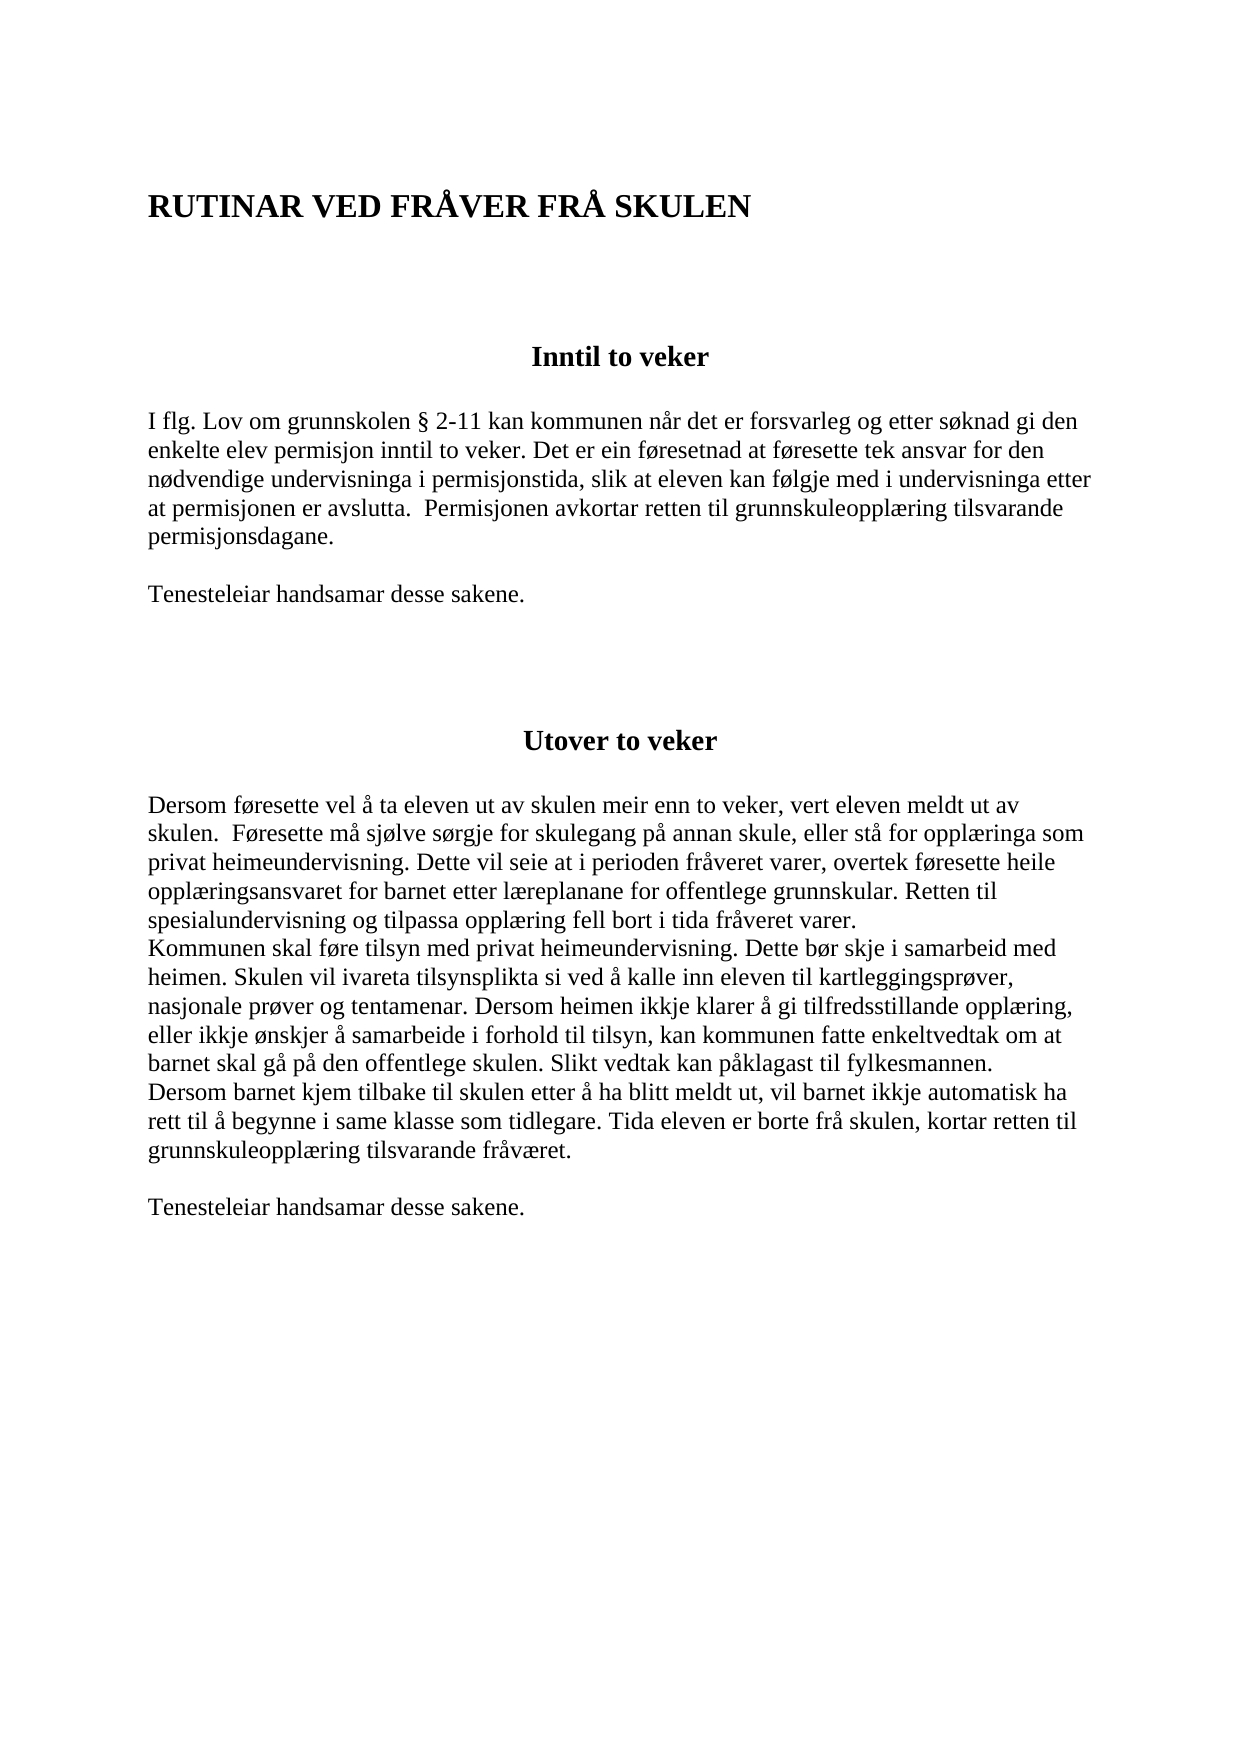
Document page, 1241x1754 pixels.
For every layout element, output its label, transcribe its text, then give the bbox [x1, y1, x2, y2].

text Kommunen skal føre tilsyn med privat heimeundervisning. Dette bør skje i samarbeid med heimen. Skulen vil ivareta tilsynsplikta si ved å kalle inn eleven til kartleggingsprøver, nasjonale prøver og tentamenar. Dersom heimen ikkje klarer å gi tilfredsstillande opplæring, eller ikkje ønskjer å samarbeide i forhold til tilsyn, kan kommunen fatte enkeltvedtak om at barnet skal gå på den offentlege skulen. Slikt vedtak kan påklagast til fylkesmannen. [148, 933, 1093, 1077]
text Tenesteleiar handsamar desse sakene. [148, 579, 1093, 608]
text Tenesteleiar handsamar desse sakene. [148, 1192, 1093, 1221]
text RUTINAR VED FRÅVER FRÅ SKULEN [148, 186, 1093, 224]
text Dersom barnet kjem tilbake til skulen etter å ha blitt meldt ut, vil barnet ikkje automatisk ha rett til å begynne i same klasse som tidlegare. Tida eleven er borte frå skulen, kortar retten til grunnskuleopplæring tilsvarande fråværet. [148, 1077, 1093, 1163]
text Inntil to veker [148, 339, 1093, 373]
text I flg. Lov om grunnskolen § 2-11 kan kommunen når det er forsvarleg og etter søknad gi den enkelte elev permisjon inntil to veker. Det er ein føresetnad at føresette tek ansvar for den nødvendige undervisninga i permisjonstida, slik at eleven kan følgje med i undervisninga etter at permisjonen er avslutta. Permisjonen avkortar retten til grunnskuleopplæring tilsvarande permisjonsdagane. [148, 406, 1093, 550]
text Utover to veker [148, 723, 1093, 756]
text Dersom føresette vel å ta eleven ut av skulen meir enn to veker, vert eleven meldt ut av skulen. Føresette må sjølve sørgje for skulegang på annan skule, eller stå for opplæringa som privat heimeundervisning. Dette vil seie at i perioden fråveret varer, overtek føresette heile opplæringsansvaret for barnet etter læreplanane for offentlege grunnskular. Retten til spesialundervisning og tilpassa opplæring fell bort i tida fråveret varer. [148, 790, 1093, 933]
